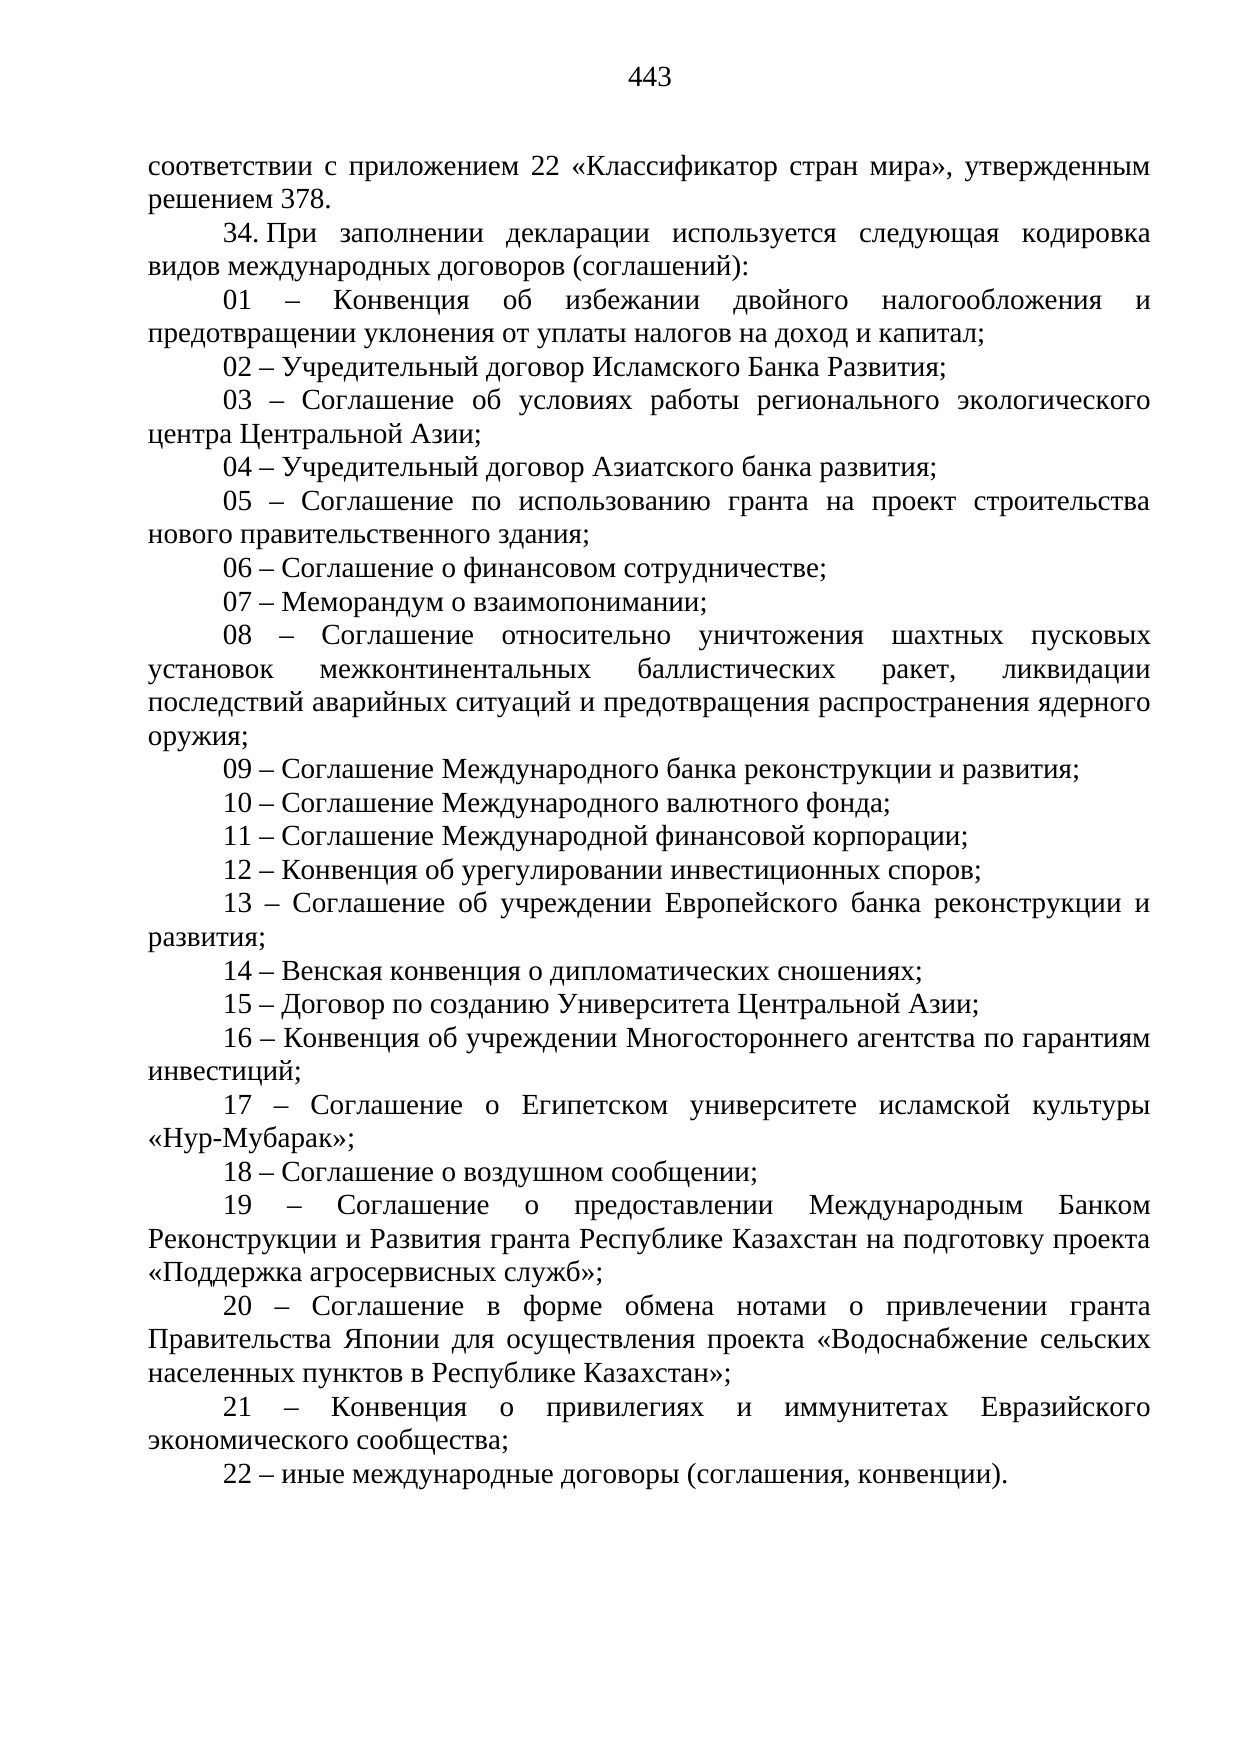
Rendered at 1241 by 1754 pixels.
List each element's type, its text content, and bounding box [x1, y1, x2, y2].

text 09 – Соглашение Международного банка реконструкции и развития; [148, 751, 1152, 785]
text 18 – Соглашение о воздушном сообщении; [148, 1154, 1152, 1187]
text 21 – Конвенция о привилегиях и иммунитетах Евразийского экономического сообщества; [148, 1389, 1152, 1456]
text 08 – Соглашение относительно уничтожения шахтных пусковых установок межконтинентальных баллистических ракет, ликвидации последствий аварийных ситуаций и предотвращения распространения ядерного оружия; [148, 617, 1152, 751]
text 16 – Конвенция об учреждении Многостороннего агентства по гарантиям инвестиций; [148, 1020, 1152, 1087]
text 19 – Соглашение о предоставлении Международным Банком Реконструкции и Развития гранта Республике Казахстан на подготовку проекта «Поддержка агросервисных служб»; [148, 1187, 1152, 1288]
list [148, 148, 1152, 215]
text 15 – Договор по созданию Университета Центральной Азии; [148, 986, 1152, 1020]
list При заполнении декларации используется следующая кодировка видов международных договоров (соглашений): [148, 215, 1152, 282]
text 13 – Соглашение об учреждении Европейского банка реконструкции и развития; [148, 886, 1152, 953]
text 22 – иные международные договоры (соглашения, конвенции). [148, 1456, 1152, 1489]
text 10 – Соглашение Международного валютного фонда; [148, 785, 1152, 818]
text 17 – Соглашение о Египетском университете исламской культуры «Нур-Мубарак»; [148, 1087, 1152, 1154]
text 07 – Меморандум о взаимопонимании; [148, 584, 1152, 617]
text 14 – Венская конвенция о дипломатических сношениях; [148, 953, 1152, 986]
text 20 – Соглашение в форме обмена нотами о привлечении гранта Правительства Японии для осуществления проекта «Водоснабжение сельских населенных пунктов в Республике Казахстан»; [148, 1288, 1152, 1389]
text 12 – Конвенция об урегулировании инвестиционных споров; [148, 852, 1152, 886]
text 04 – Учредительный договор Азиатского банка развития; [148, 449, 1152, 483]
text 03 – Соглашение об условиях работы регионального экологического центра Центральной Азии; [148, 382, 1152, 449]
text 01 – Конвенция об избежании двойного налогообложения и предотвращении уклонения от уплаты налогов на доход и капитал; [148, 282, 1152, 349]
text 06 – Соглашение о финансовом сотрудничестве; [148, 550, 1152, 584]
text 02 – Учредительный договор Исламского Банка Развития; [148, 349, 1152, 382]
text 11 – Соглашение Международной финансовой корпорации; [148, 818, 1152, 852]
text 05 – Соглашение по использованию гранта на проект строительства нового правительственного здания; [148, 483, 1152, 550]
